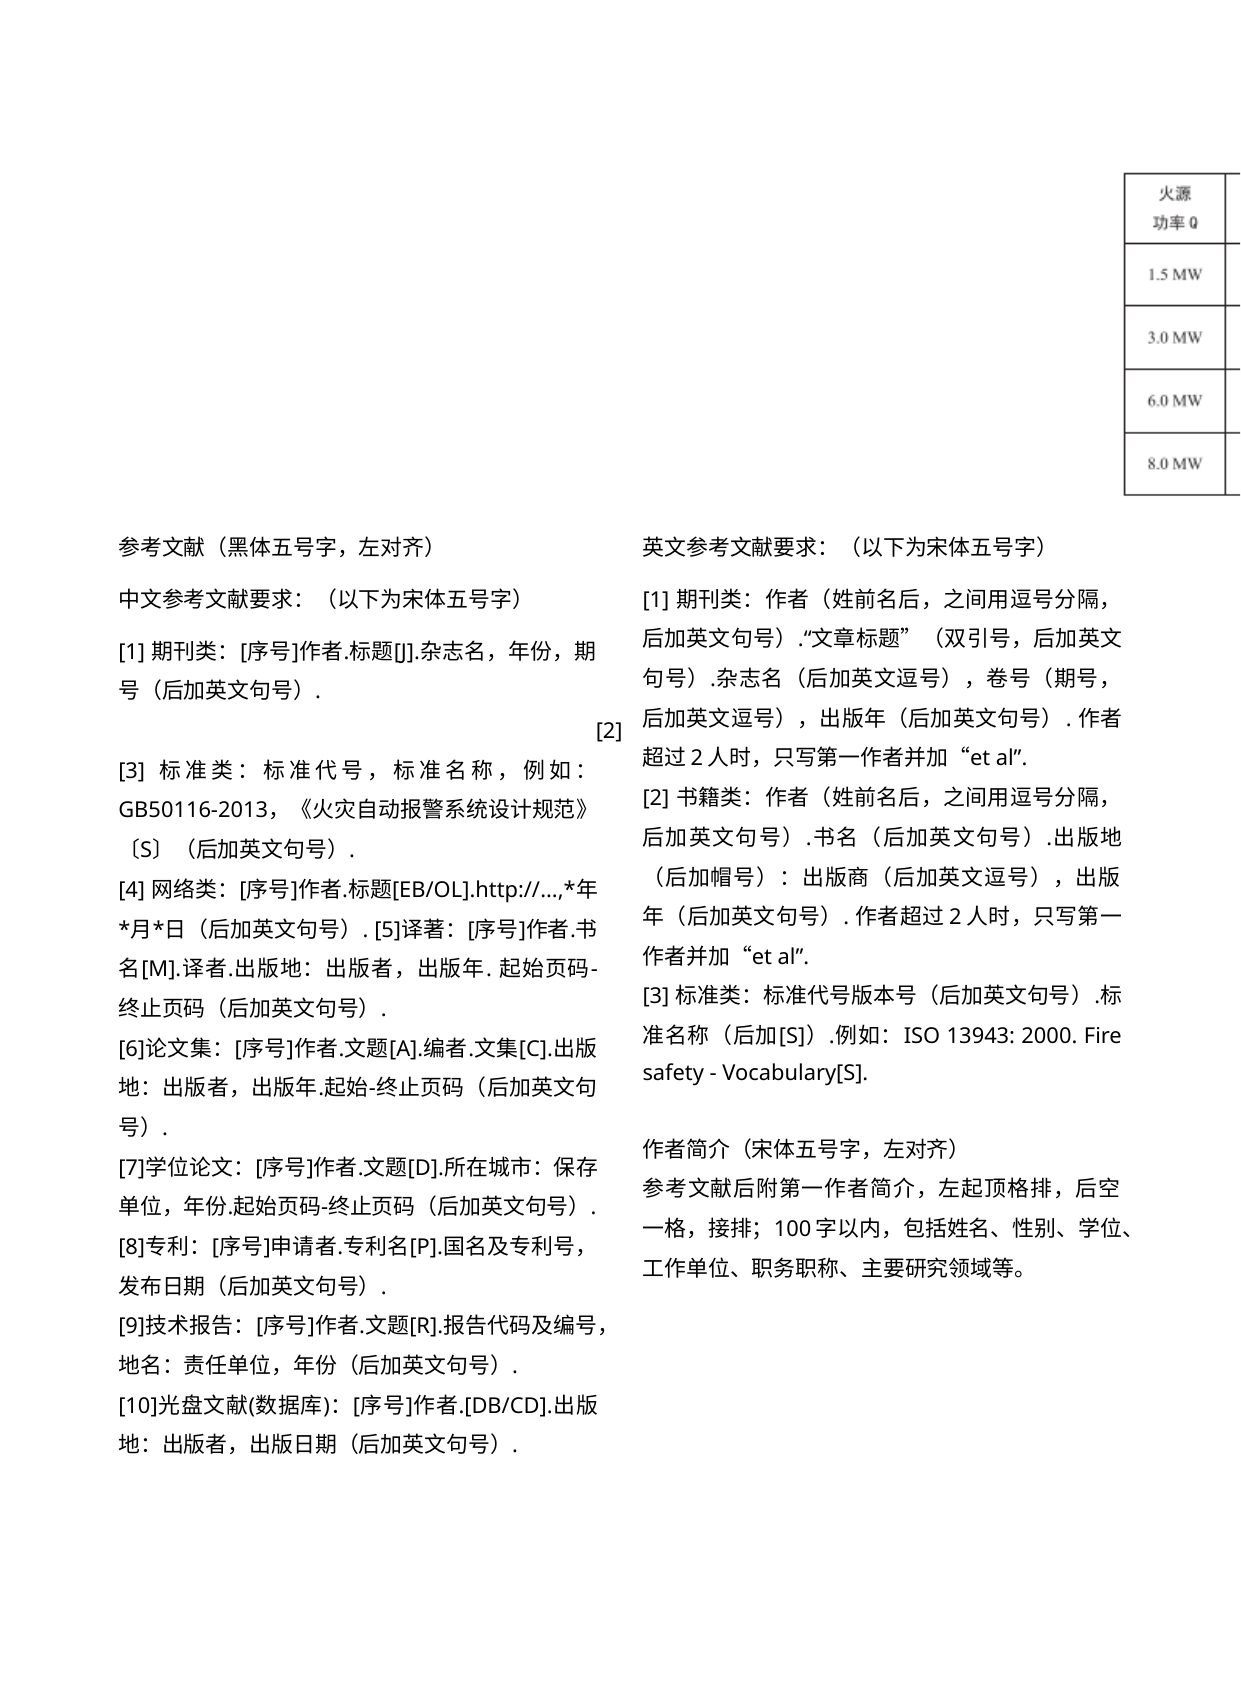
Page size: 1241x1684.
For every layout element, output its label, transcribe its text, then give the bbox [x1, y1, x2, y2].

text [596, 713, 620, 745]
text [3] 标准类：标准代号，标准名称，例如：GB50116-2013，《火灾自动报警系统设计规范》〔S〕（后加英文句号）. [118, 753, 598, 864]
picture [1121, 139, 1241, 510]
text [1] 期刊类：作者（姓前名后，之间用逗号分隔，后加英文句号）.“文章标题”（双引号，后加英文句号）.杂志名（后加英文逗号），卷号（期号，后加英文逗号），出版年（后加英文句号）. 作者超过2人时，只写第一作者并加“et al”. [642, 582, 1122, 772]
text [9]技术报告：[序号]作者.文题[R].报告代码及编号，地名：责任单位，年份（后加英文句号）. [118, 1308, 598, 1380]
text [8]专利：[序号]申请者.专利名[P].国名及专利号，发布日期（后加英文句号）. [118, 1229, 598, 1301]
text 英文参考文献要求：（以下为宋体五号字） [642, 529, 1122, 561]
text 中文参考文献要求：（以下为宋体五号字） [118, 582, 598, 613]
text [6]论文集：[序号]作者.文题[A].编者.文集[C].出版地：出版者，出版年.起始-终止页码（后加英文句号）. [118, 1031, 598, 1142]
text [1] 期刊类：[序号]作者.标题[J].杂志名，年份，期号（后加英文句号）. [118, 634, 598, 705]
text [7]学位论文：[序号]作者.文题[D].所在城市：保存单位，年份.起始页码-终止页码（后加英文句号）. [118, 1150, 598, 1221]
text [2] 书籍类：作者（姓前名后，之间用逗号分隔，后加英文句号）.书名（后加英文句号）.出版地（后加帽号）：出版商（后加英文逗号），出版年（后加英文句号）. 作者超过2人时，只写第一作者并加“et al”. [642, 780, 1122, 971]
text 参考文献后附第一作者简介，左起顶格排，后空一格，接排；100字以内，包括姓名、性别、学位、工作单位、职务职称、主要研究领域等。 [642, 1171, 1122, 1282]
text 参考文献（黑体五号字，左对齐） [118, 529, 598, 561]
text [10]光盘文献(数据库)：[序号]作者.[DB/CD].出版地：出版者，出版日期（后加英文句号）. [118, 1388, 598, 1459]
text 作者简介（宋体五号字，左对齐） [642, 1132, 1122, 1163]
text [3] 标准类：标准代号版本号（后加英文句号）.标准名称（后加[S]）.例如：ISO 13943: 2000. Fire safety - Vocabulary[S]. [642, 978, 1122, 1087]
text [4] 网络类：[序号]作者.标题[EB/OL].http://...,*年*月*日（后加英文句号）. [5]译著：[序号]作者.书名[M].译者.出版地：出版者，出版年. 起始页码-终止页码（后加英文句号）. [118, 872, 598, 1023]
